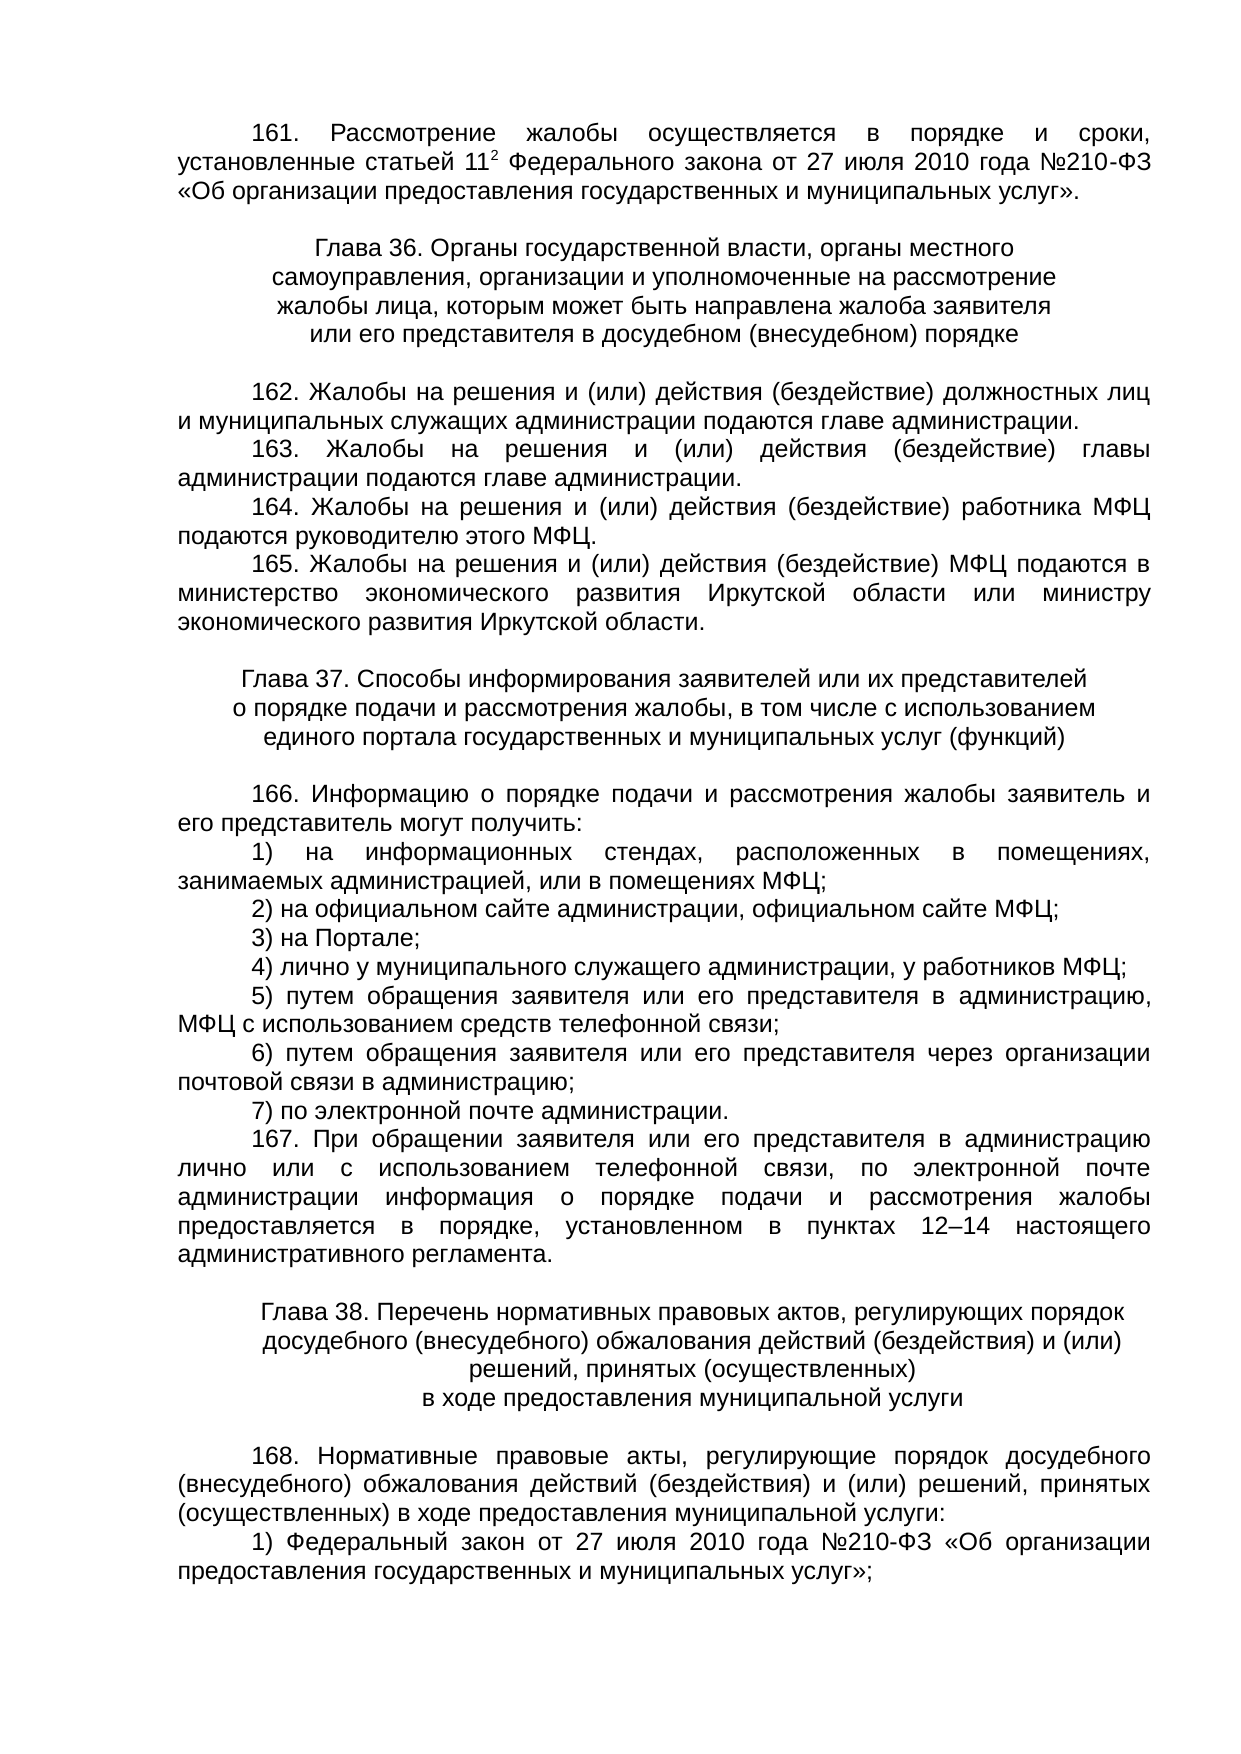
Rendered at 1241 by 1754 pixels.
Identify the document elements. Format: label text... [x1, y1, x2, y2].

text 5) путем обращения заявителя или его представителя в администрацию, МФЦ с использованием средств телефонной связи; [177, 981, 1152, 1038]
text 7) по электронной почте администрации. [177, 1096, 1152, 1124]
text 163. Жалобы на решения и (или) действия (бездействие) главы администрации подаются главе администрации. [177, 434, 1152, 492]
text 166. Информацию о порядке подачи и рассмотрения жалобы заявитель и его представитель могут получить: [177, 779, 1152, 837]
text 1) на информационных стендах, расположенных в помещениях, занимаемых администрацией, или в помещениях МФЦ; [177, 837, 1152, 894]
text 168. Нормативные правовые акты, регулирующие порядок досудебного (внесудебного) обжалования действий (бездействия) и (или) решений, принятых (осуществленных) в ходе предоставления муниципальной услуги: [177, 1441, 1152, 1527]
text самоуправления, организации и уполномоченные на рассмотрение [177, 262, 1152, 291]
text 162. Жалобы на решения и (или) действия (бездействие) должностных лиц и муниципальных служащих администрации подаются главе администрации. [177, 377, 1152, 434]
text единого портала государственных и муниципальных услуг (функций) [177, 722, 1152, 751]
text или его представителя в досудебном (внесудебном) порядке [177, 319, 1152, 348]
text о порядке подачи и рассмотрения жалобы, в том числе с использованием [177, 693, 1152, 722]
text 2) на официальном сайте администрации, официальном сайте МФЦ; [177, 894, 1152, 923]
text в ходе предоставления муниципальной услуги [233, 1383, 1152, 1412]
text Глава 38. Перечень нормативных правовых актов, регулирующих порядок досудебного (внесудебного) обжалования действий (бездействия) и (или) решений, принятых (осуществленных) [233, 1297, 1152, 1383]
text жалобы лица, которым может быть направлена жалоба заявителя [177, 291, 1152, 319]
text 6) путем обращения заявителя или его представителя через организации почтовой связи в администрацию; [177, 1038, 1152, 1096]
text Глава 36. Органы государственной власти, органы местного [177, 233, 1152, 262]
text Глава 37. Способы информирования заявителей или их представителей [177, 664, 1152, 693]
text 167. При обращении заявителя или его представителя в администрацию лично или с использованием телефонной связи, по электронной почте администрации информация о порядке подачи и рассмотрения жалобы предоставляется в порядке, установленном в пунктах 12–14 настоящего административного регламента. [177, 1124, 1152, 1268]
text 164. Жалобы на решения и (или) действия (бездействие) работника МФЦ подаются руководителю этого МФЦ. [177, 492, 1152, 549]
text 4) лично у муниципального служащего администрации, у работников МФЦ; [177, 952, 1152, 981]
text 3) на Портале; [177, 923, 1152, 952]
text 1) Федеральный закон от 27 июля 2010 года №210-ФЗ «Об организации предоставления государственных и муниципальных услуг»; [177, 1527, 1152, 1584]
text 165. Жалобы на решения и (или) действия (бездействие) МФЦ подаются в министерство экономического развития Иркутской области или министру экономического развития Иркутской области. [177, 549, 1152, 636]
text 161. Рассмотрение жалобы осуществляется в порядке и сроки, установленные статьей 112 Федерального закона от 27 июля 2010 года №210-ФЗ «Об организации предоставления государственных и муниципальных услуг». [177, 118, 1152, 204]
